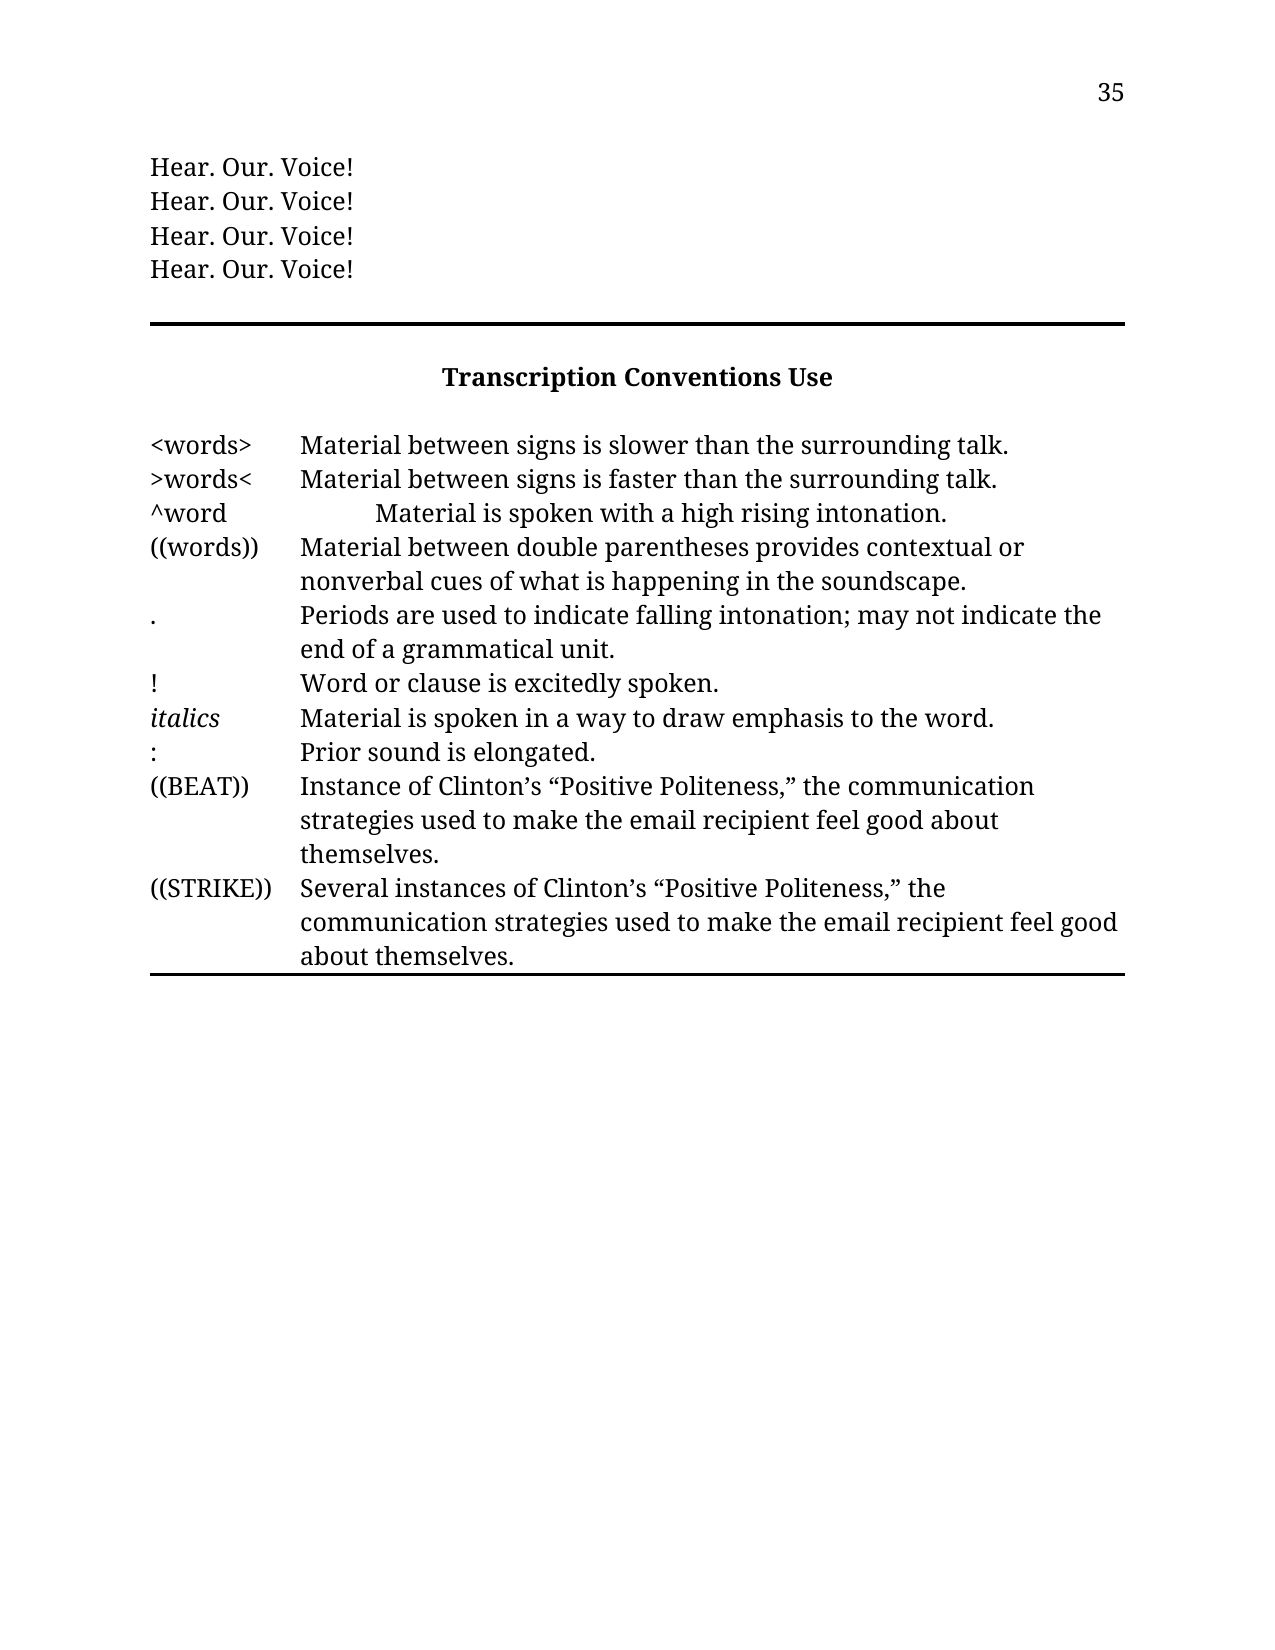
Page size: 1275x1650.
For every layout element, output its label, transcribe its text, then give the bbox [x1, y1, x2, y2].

text italics Material is spoken in a way to draw emphasis to the word. [150, 700, 1125, 734]
text ! Word or clause is excitedly spoken. [150, 666, 1125, 700]
text <words> Material between signs is slower than the surrounding talk. [150, 428, 1125, 462]
text ((STRIKE)) Several instances of Clinton’s “Positive Politeness,” the communication strategies used to make the email recipient feel good about themselves. [150, 871, 1125, 973]
text >words< Material between signs is faster than the surrounding talk. [150, 462, 1125, 496]
text : Prior sound is elongated. [150, 734, 1125, 768]
text ((words)) Material between double parentheses provides contextual or nonverbal cues of what is happening in the soundscape. [150, 530, 1125, 598]
text . Periods are used to indicate falling intonation; may not indicate the end of a grammatical unit. [150, 598, 1125, 666]
text Hear. Our. Voice! [150, 252, 1125, 286]
text Transcription Conventions Use [150, 359, 1125, 394]
text Hear. Our. Voice! [150, 218, 1125, 252]
text ^word Material is spoken with a high rising intonation. [150, 496, 1125, 530]
text Hear. Our. Voice! [150, 184, 1125, 218]
text ((BEAT)) Instance of Clinton’s “Positive Politeness,” the communication strategies used to make the email recipient feel good about themselves. [150, 768, 1125, 871]
text Hear. Our. Voice! [150, 150, 1125, 184]
